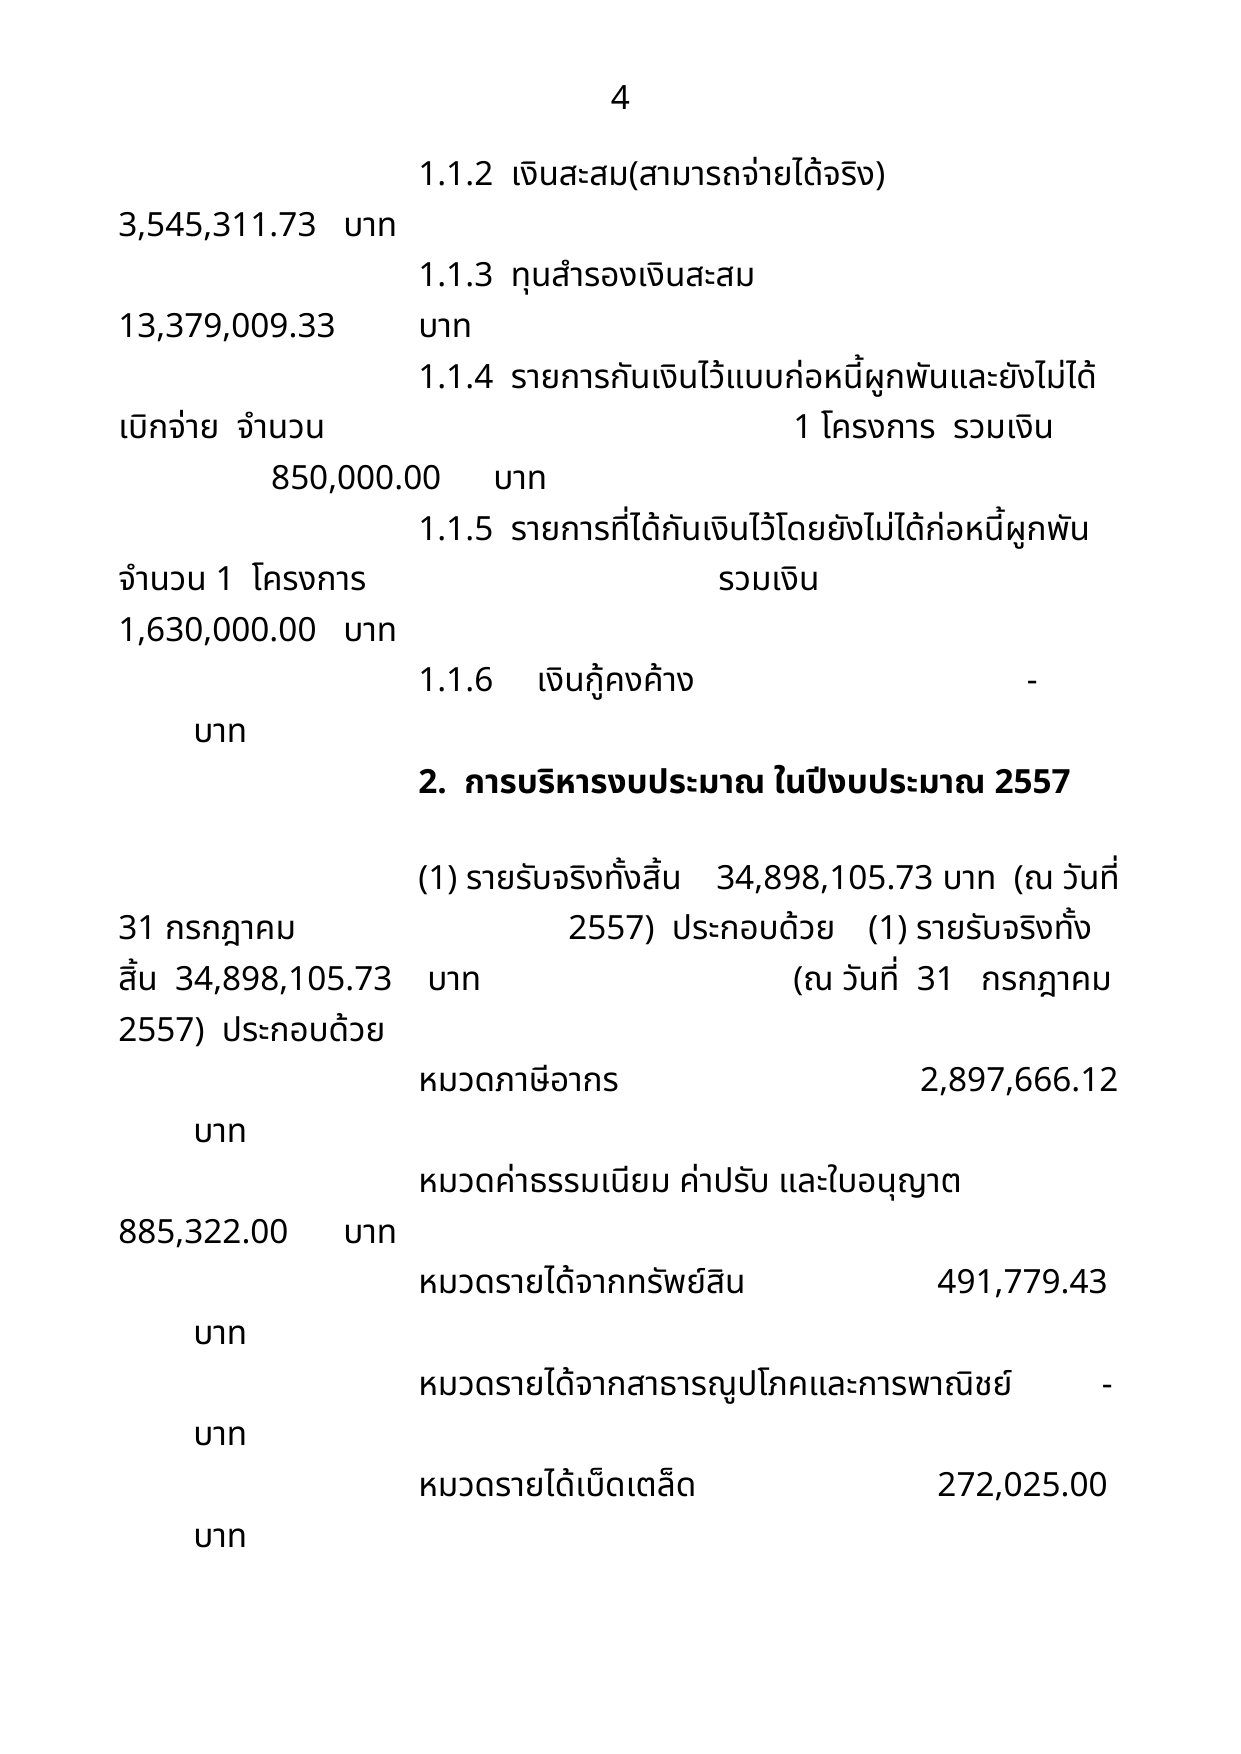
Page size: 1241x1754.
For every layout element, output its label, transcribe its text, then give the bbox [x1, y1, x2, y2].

text หมวดรายได้จากทรัพย์สิน 491,779.43 บาท [118, 1258, 1122, 1359]
text 1.1.4 รายการกันเงินไว้แบบก่อหนี้ผูกพันและยังไม่ได้เบิกจ่าย จำนวน 1 โครงการ รวมเงิน 850,000.00 บาท [118, 352, 1122, 504]
text 1.1.6 เงินกู้คงค้าง - บาท [118, 656, 1122, 757]
text (1) รายรับจริงทั้งสิ้น 34,898,105.73 บาท (ณ วันที่ 31 กรกฎาคม 2557) ประกอบด้วย (1) รายรับจริงทั้งสิ้น 34,898,105.73 บาท (ณ วันที่ 31 กรกฎาคม 2557) ประกอบด้วย [118, 853, 1122, 1056]
text 1.1.2 เงินสะสม(สามารถจ่ายได้จริง) 3,545,311.73 บาท [118, 150, 1122, 251]
text 1.1.5 รายการที่ได้กันเงินไว้โดยยังไม่ได้ก่อหนี้ผูกพัน จำนวน 1 โครงการ รวมเงิน 1,630,000.00 บาท [118, 504, 1122, 656]
text 2. การบริหารงบประมาณ ในปีงบประมาณ 2557 [118, 757, 1122, 853]
text หมวดรายได้เบ็ดเตล็ด 272,025.00 บาท [118, 1461, 1122, 1562]
text หมวดรายได้จากสาธารณูปโภคและการพาณิชย์ - บาท [118, 1359, 1122, 1461]
text 1.1.3 ทุนสำรองเงินสะสม 13,379,009.33 บาท [118, 251, 1122, 352]
text หมวดภาษีอากร 2,897,666.12 บาท [118, 1056, 1122, 1157]
text หมวดค่าธรรมเนียม ค่าปรับ และใบอนุญาต 885,322.00 บาท [118, 1157, 1122, 1258]
